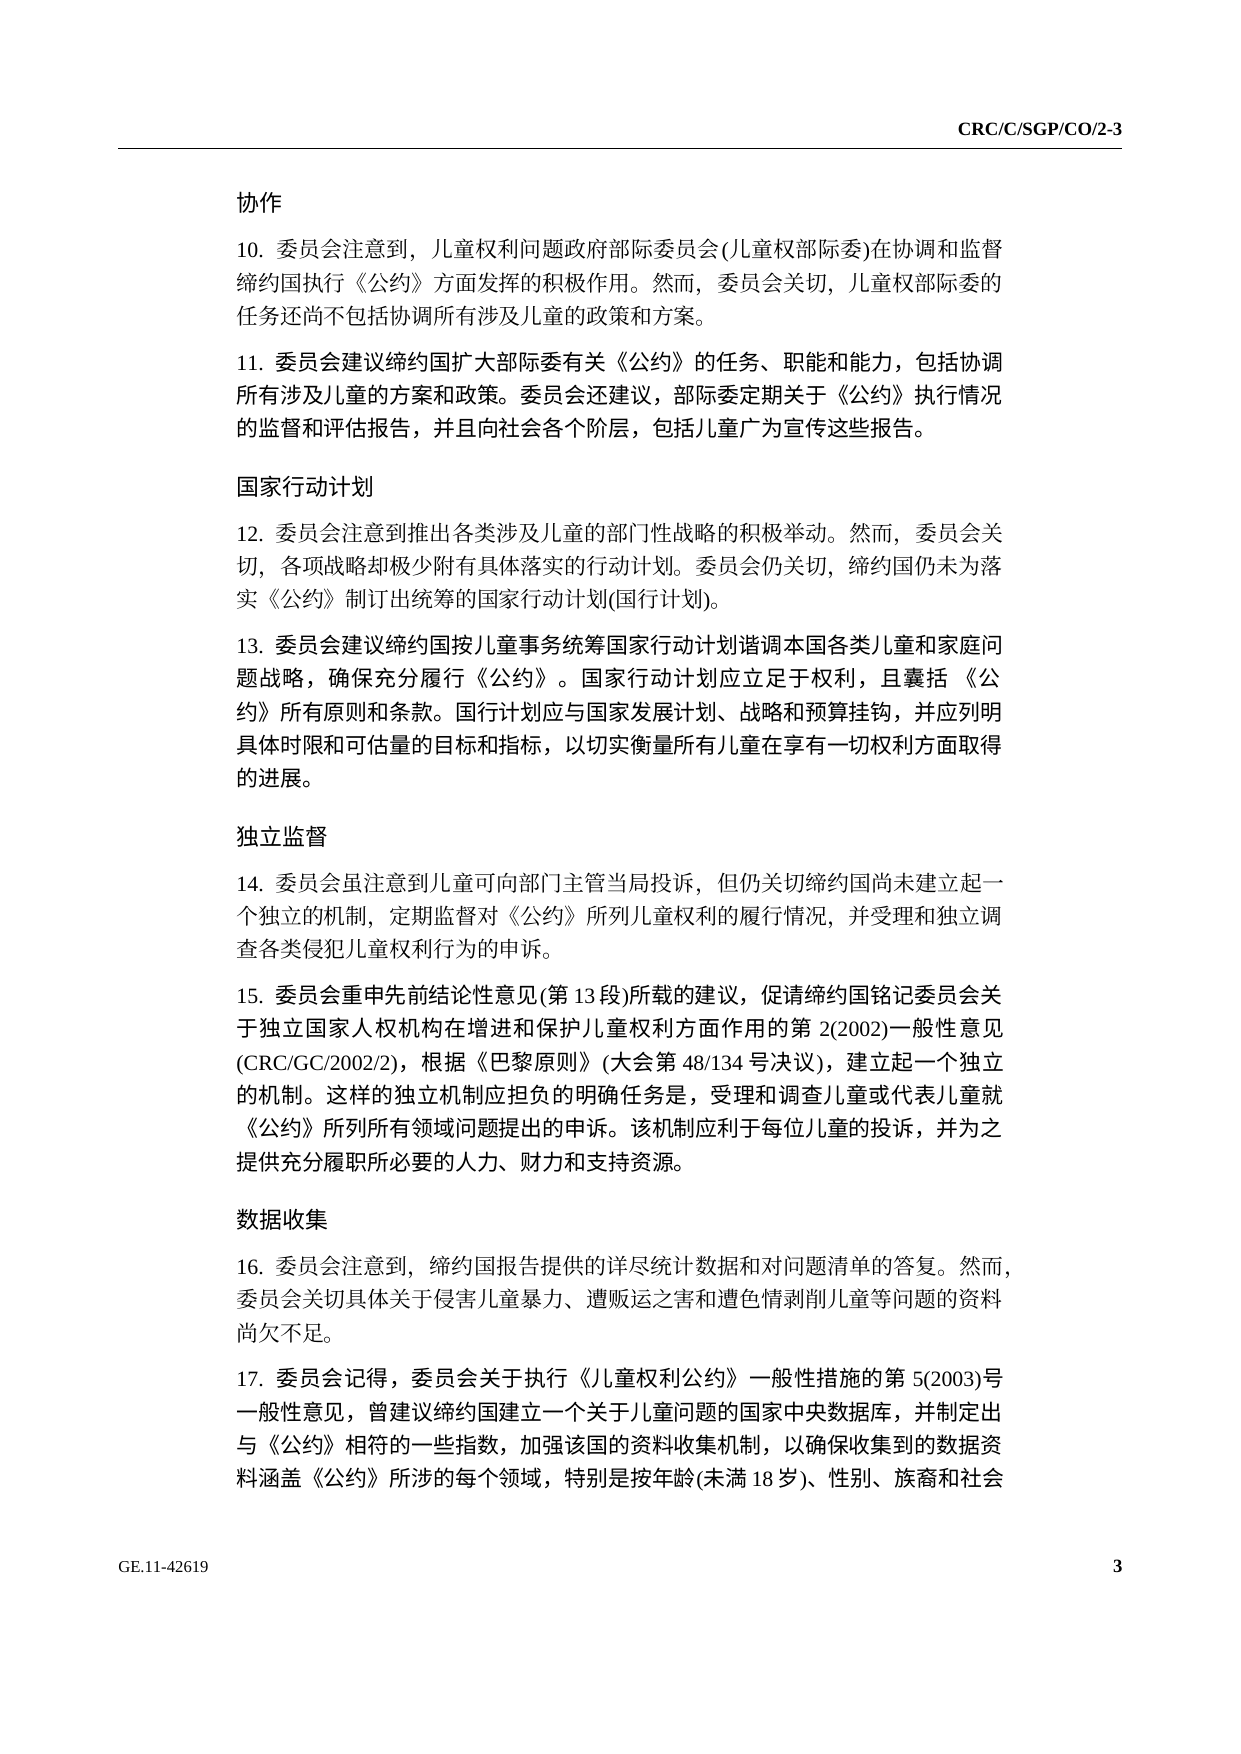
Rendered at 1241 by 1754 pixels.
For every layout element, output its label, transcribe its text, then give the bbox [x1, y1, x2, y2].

text 16. 委员会注意到，缔约国报告提供的详尽统计数据和对问题清单的答复。然而，委员会关切具体关于侵害儿童暴力、遭贩运之害和遭色情剥削儿童等问题的资料尚欠不足。 [236, 1248, 1004, 1348]
text 数据收集 [118, 1202, 1004, 1235]
text 10. 委员会注意到，儿童权利问题政府部际委员会(儿童权部际委)在协调和监督缔约国执行《公约》方面发挥的积极作用。然而，委员会关切，儿童权部际委的任务还尚不包括协调所有涉及儿童的政策和方案。 [236, 231, 1004, 331]
text 14. 委员会虽注意到儿童可向部门主管当局投诉，但仍关切缔约国尚未建立起一个独立的机制，定期监督对《公约》所列儿童权利的履行情况，并受理和独立调查各类侵犯儿童权利行为的申诉。 [236, 864, 1004, 964]
text 13. 委员会建议缔约国按儿童事务统筹国家行动计划谐调本国各类儿童和家庭问题战略，确保充分履行《公约》。国家行动计划应立足于权利，且囊括 《公约》所有原则和条款。国行计划应与国家发展计划、战略和预算挂钩，并应列明具体时限和可估量的目标和指标，以切实衡量所有儿童在享有一切权利方面取得的进展。 [236, 627, 1004, 793]
text 独立监督 [118, 818, 1004, 852]
text 国家行动计划 [118, 468, 1004, 502]
text 协作 [118, 185, 1004, 218]
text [236, 1360, 1004, 1493]
text 15. 委员会重申先前结论性意见(第13段)所载的建议，促请缔约国铭记委员会关于独立国家人权机构在增进和保护儿童权利方面作用的第2(2002)一般性意见(CRC/GC/2002/2)，根据《巴黎原则》(大会第48/134号决议)，建立起一个独立的机制。这样的独立机制应担负的明确任务是，受理和调查儿童或代表儿童就《公约》所列所有领域问题提出的申诉。该机制应利于每位儿童的投诉，并为之提供充分履职所必要的人力、财力和支持资源。 [236, 977, 1004, 1177]
text 11. 委员会建议缔约国扩大部际委有关《公约》的任务、职能和能力，包括协调所有涉及儿童的方案和政策。委员会还建议，部际委定期关于《公约》执行情况的监督和评估报告，并且向社会各个阶层，包括儿童广为宣传这些报告。 [236, 343, 1004, 443]
text 12. 委员会注意到推出各类涉及儿童的部门性战略的积极举动。然而，委员会关切，各项战略却极少附有具体落实的行动计划。委员会仍关切，缔约国仍未为落实《公约》制订出统筹的国家行动计划(国行计划)。 [236, 514, 1004, 614]
